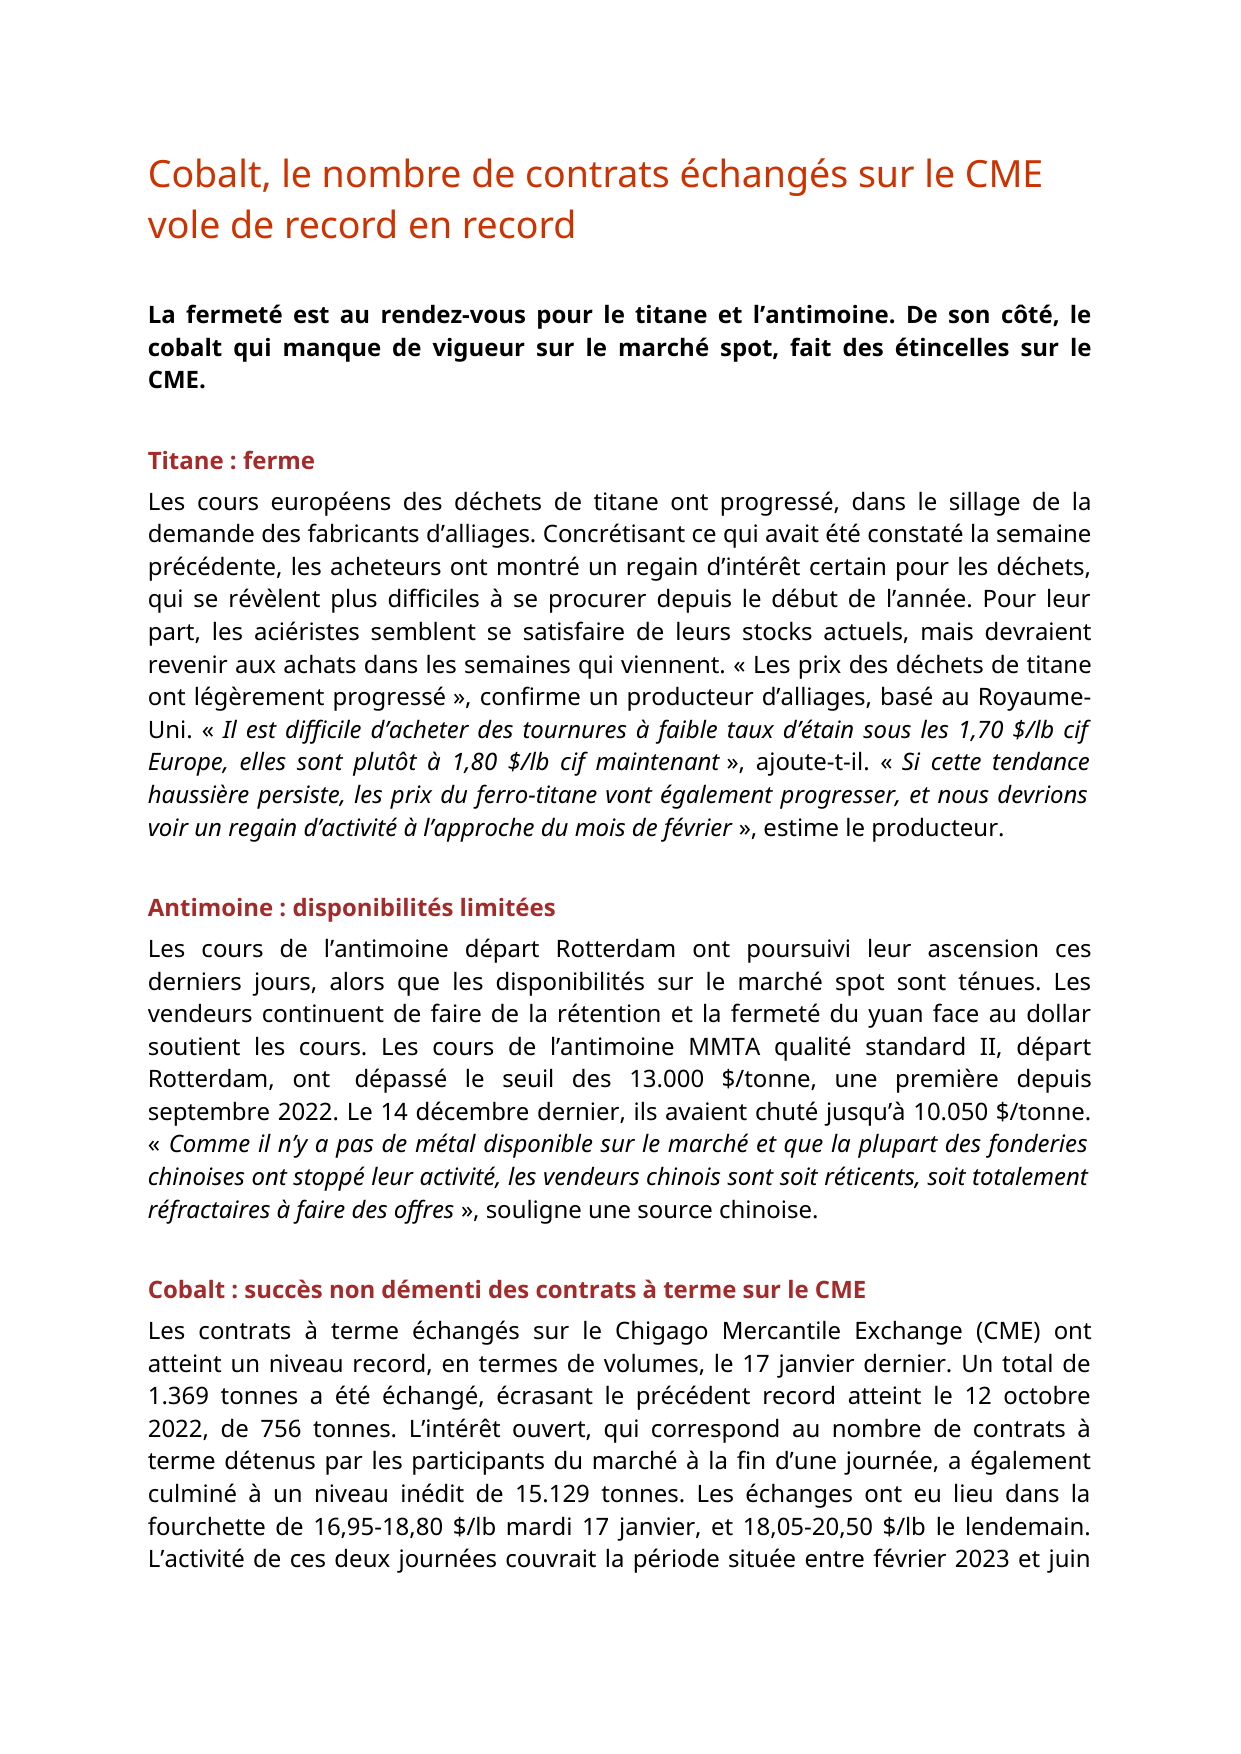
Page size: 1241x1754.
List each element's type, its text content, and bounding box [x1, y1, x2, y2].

text Cobalt : succès non démenti des contrats à terme sur le CME [148, 1273, 1093, 1306]
text Antimoine : disponibilités limitées [148, 891, 1093, 924]
text Les cours européens des déchets de titane ont progressé, dans le sillage de la demande des fabricants d’alliages. Concrétisant ce qui avait été constaté la semaine précédente, les acheteurs ont montré un regain d’intérêt certain pour les déchets, qui se révèlent plus difficiles à se procurer depuis le début de l’année. Pour leur part, les aciéristes semblent se satisfaire de leurs stocks actuels, mais devraient revenir aux achats dans les semaines qui viennent. « Les prix des déchets de titane ont légèrement progressé », confirme un producteur d’alliages, basé au Royaume-Uni. « Il est difficile d’acheter des tournures à faible taux d’étain sous les 1,70 $/lb cif Europe, elles sont plutôt à 1,80 $/lb cif maintenant », ajoute-t-il. « Si cette tendance haussière persiste, les prix du ferro-titane vont également progresser, et nous devrions voir un regain d’activité à l’approche du mois de février », estime le producteur. [148, 484, 1093, 843]
text La fermeté est au rendez-vous pour le titane et l’antimoine. De son côté, le cobalt qui manque de vigueur sur le marché spot, fait des étincelles sur le CME. [148, 298, 1093, 396]
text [148, 1314, 1093, 1574]
text Les cours de l’antimoine départ Rotterdam ont poursuivi leur ascension ces derniers jours, alors que les disponibilités sur le marché spot sont ténues. Les vendeurs continuent de faire de la rétention et la fermeté du yuan face au dollar soutient les cours. Les cours de l’antimoine MMTA qualité standard II, départ Rotterdam, ont dépassé le seuil des 13.000 $/tonne, une première depuis septembre 2022. Le 14 décembre dernier, ils avaient chuté jusqu’à 10.050 $/tonne. « Comme il n’y a pas de métal disponible sur le marché et que la plupart des fonderies chinoises ont stoppé leur activité, les vendeurs chinois sont soit réticents, soit totalement réfractaires à faire des offres », souligne une source chinoise. [148, 932, 1093, 1225]
text Titane : ferme [148, 444, 1093, 477]
text Cobalt, le nombre de contrats échangés sur le CME vole de record en record [148, 148, 1093, 250]
